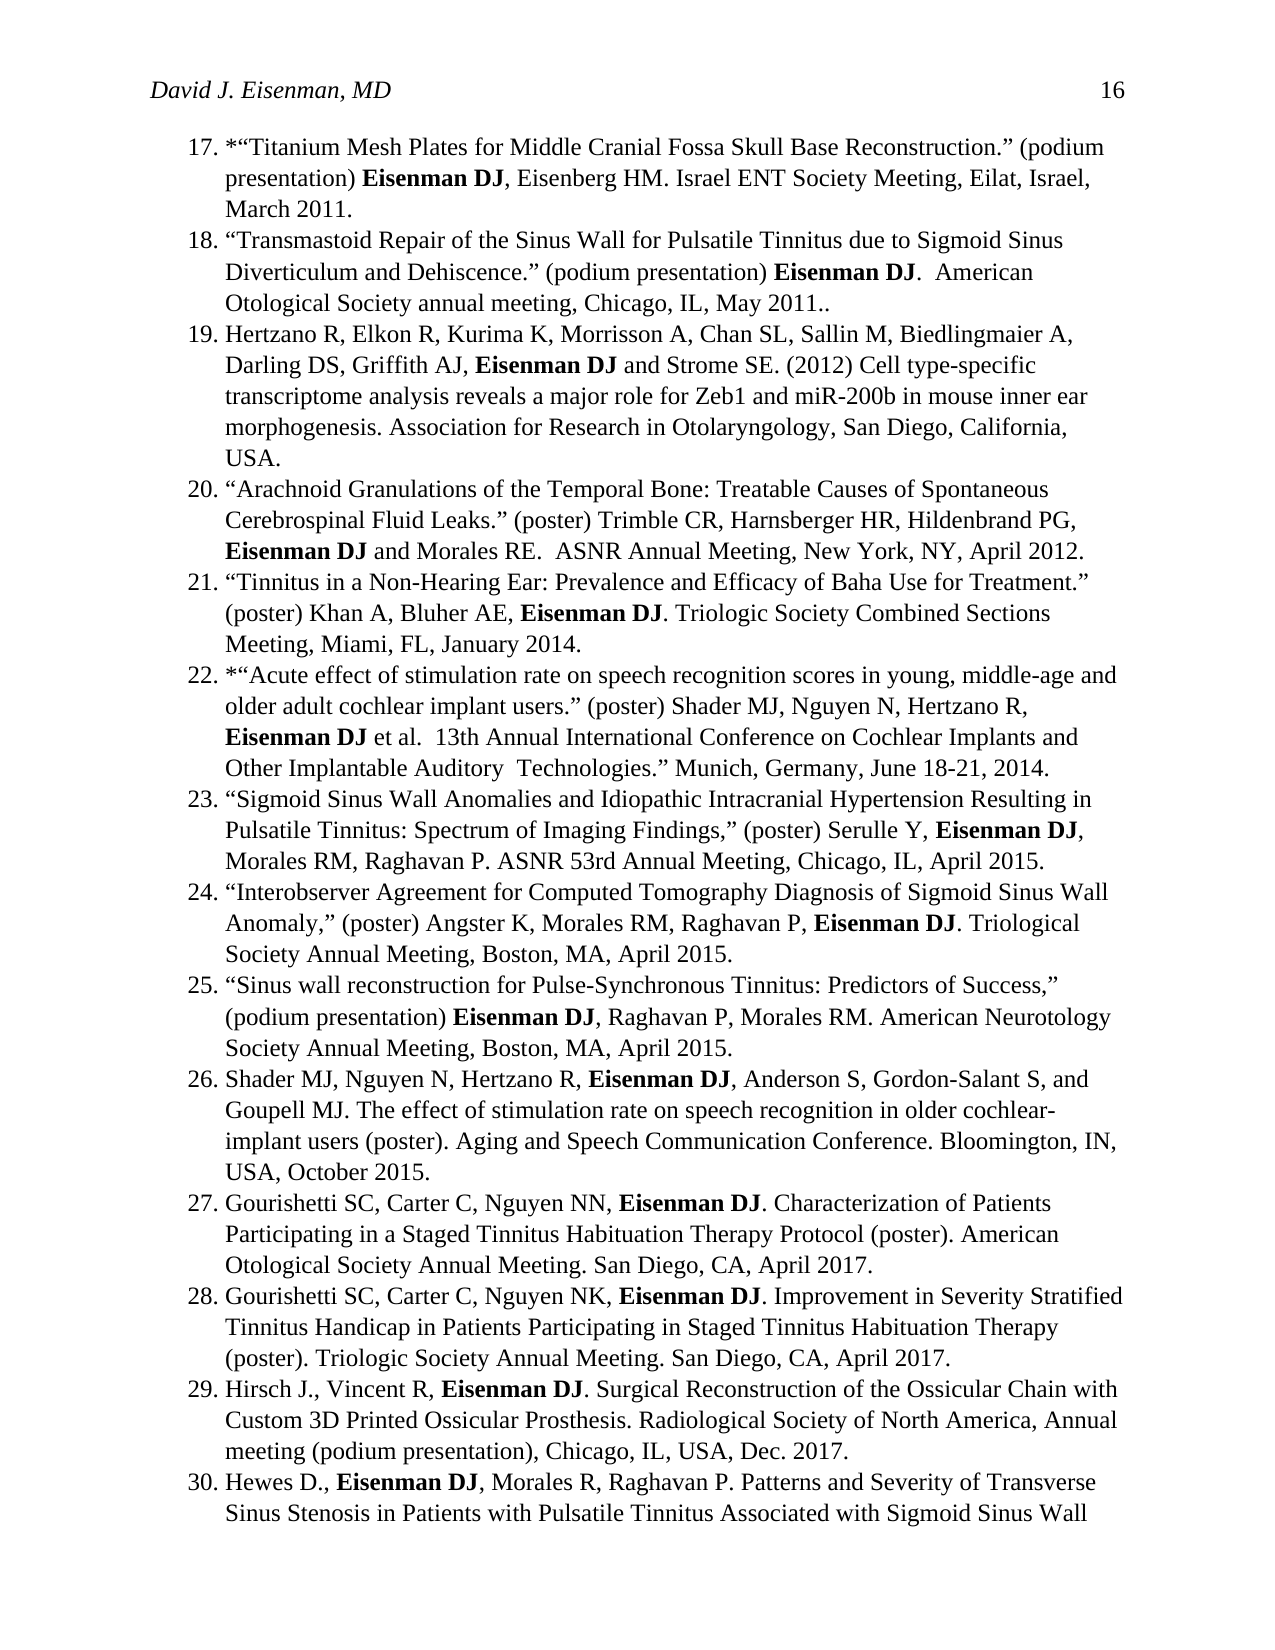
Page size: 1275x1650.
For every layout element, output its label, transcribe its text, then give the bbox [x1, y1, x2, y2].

list “Sigmoid Sinus Wall Anomalies and Idiopathic Intracranial Hypertension Resulting in Pulsatile Tinnitus: Spectrum of Imaging Findings,” (poster) Serulle Y, Eisenman DJ, Morales RM, Raghavan P. ASNR 53rd Annual Meeting, Chicago, IL, April 2015. [187, 784, 1125, 875]
list Gourishetti SC, Carter C, Nguyen NN, Eisenman DJ. Characterization of Patients Participating in a Staged Tinnitus Habituation Therapy Protocol (poster). American Otological Society Annual Meeting. San Diego, CA, April 2017. [187, 1188, 1125, 1279]
list Hertzano R, Elkon R, Kurima K, Morrisson A, Chan SL, Sallin M, Biedlingmaier A, Darling DS, Griffith AJ, Eisenman DJ and Strome SE. (2012) Cell type-specific transcriptome analysis reveals a major role for Zeb1 and miR-200b in mouse inner ear morphogenesis. Association for Research in Otolaryngology, San Diego, California, USA. [187, 319, 1125, 472]
list Gourishetti SC, Carter C, Nguyen NK, Eisenman DJ. Improvement in Severity Stratified Tinnitus Handicap in Patients Participating in Staged Tinnitus Habituation Therapy (poster). Triologic Society Annual Meeting. San Diego, CA, April 2017. [187, 1281, 1125, 1372]
list “Sinus wall reconstruction for Pulse-Synchronous Tinnitus: Predictors of Success,” (podium presentation) Eisenman DJ, Raghavan P, Morales RM. American Neurotology Society Annual Meeting, Boston, MA, April 2015. [187, 971, 1125, 1061]
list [187, 1467, 1125, 1527]
list *“Titanium Mesh Plates for Middle Cranial Fossa Skull Base Reconstruction.” (podium presentation) Eisenman DJ, Eisenberg HM. Israel ENT Society Meeting, Eilat, Israel, March 2011. [187, 132, 1125, 223]
list *“Acute effect of stimulation rate on speech recognition scores in young, middle-age and older adult cochlear implant users.” (poster) Shader MJ, Nguyen N, Hertzano R, Eisenman DJ et al. 13th Annual International Conference on Cochlear Implants and Other Implantable Auditory Technologies.” Munich, Germany, June 18-21, 2014. [187, 660, 1125, 782]
list “Arachnoid Granulations of the Temporal Bone: Treatable Causes of Spontaneous Cerebrospinal Fluid Leaks.” (poster) Trimble CR, Harnsberger HR, Hildenbrand PG, Eisenman DJ and Morales RE. ASNR Annual Meeting, New York, NY, April 2012. [187, 474, 1125, 565]
list “Transmastoid Repair of the Sinus Wall for Pulsatile Tinnitus due to Sigmoid Sinus Diverticulum and Dehiscence.” (podium presentation) Eisenman DJ. American Otological Society annual meeting, Chicago, IL, May 2011.. [187, 226, 1125, 316]
list Shader MJ, Nguyen N, Hertzano R, Eisenman DJ, Anderson S, Gordon-Salant S, and Goupell MJ. The effect of stimulation rate on speech recognition in older cochlear-implant users (poster). Aging and Speech Communication Conference. Bloomington, IN, USA, October 2015. [187, 1064, 1125, 1186]
list “Interobserver Agreement for Computed Tomography Diagnosis of Sigmoid Sinus Wall Anomaly,” (poster) Angster K, Morales RM, Raghavan P, Eisenman DJ. Triological Society Annual Meeting, Boston, MA, April 2015. [187, 877, 1125, 968]
list Hirsch J., Vincent R, Eisenman DJ. Surgical Reconstruction of the Ossicular Chain with Custom 3D Printed Ossicular Prosthesis. Radiological Society of North America, Annual meeting (podium presentation), Chicago, IL, USA, Dec. 2017. [187, 1374, 1125, 1465]
list “Tinnitus in a Non-Hearing Ear: Prevalence and Efficacy of Baha Use for Treatment.” (poster) Khan A, Bluher AE, Eisenman DJ. Triologic Society Combined Sections Meeting, Miami, FL, January 2014. [187, 567, 1125, 658]
